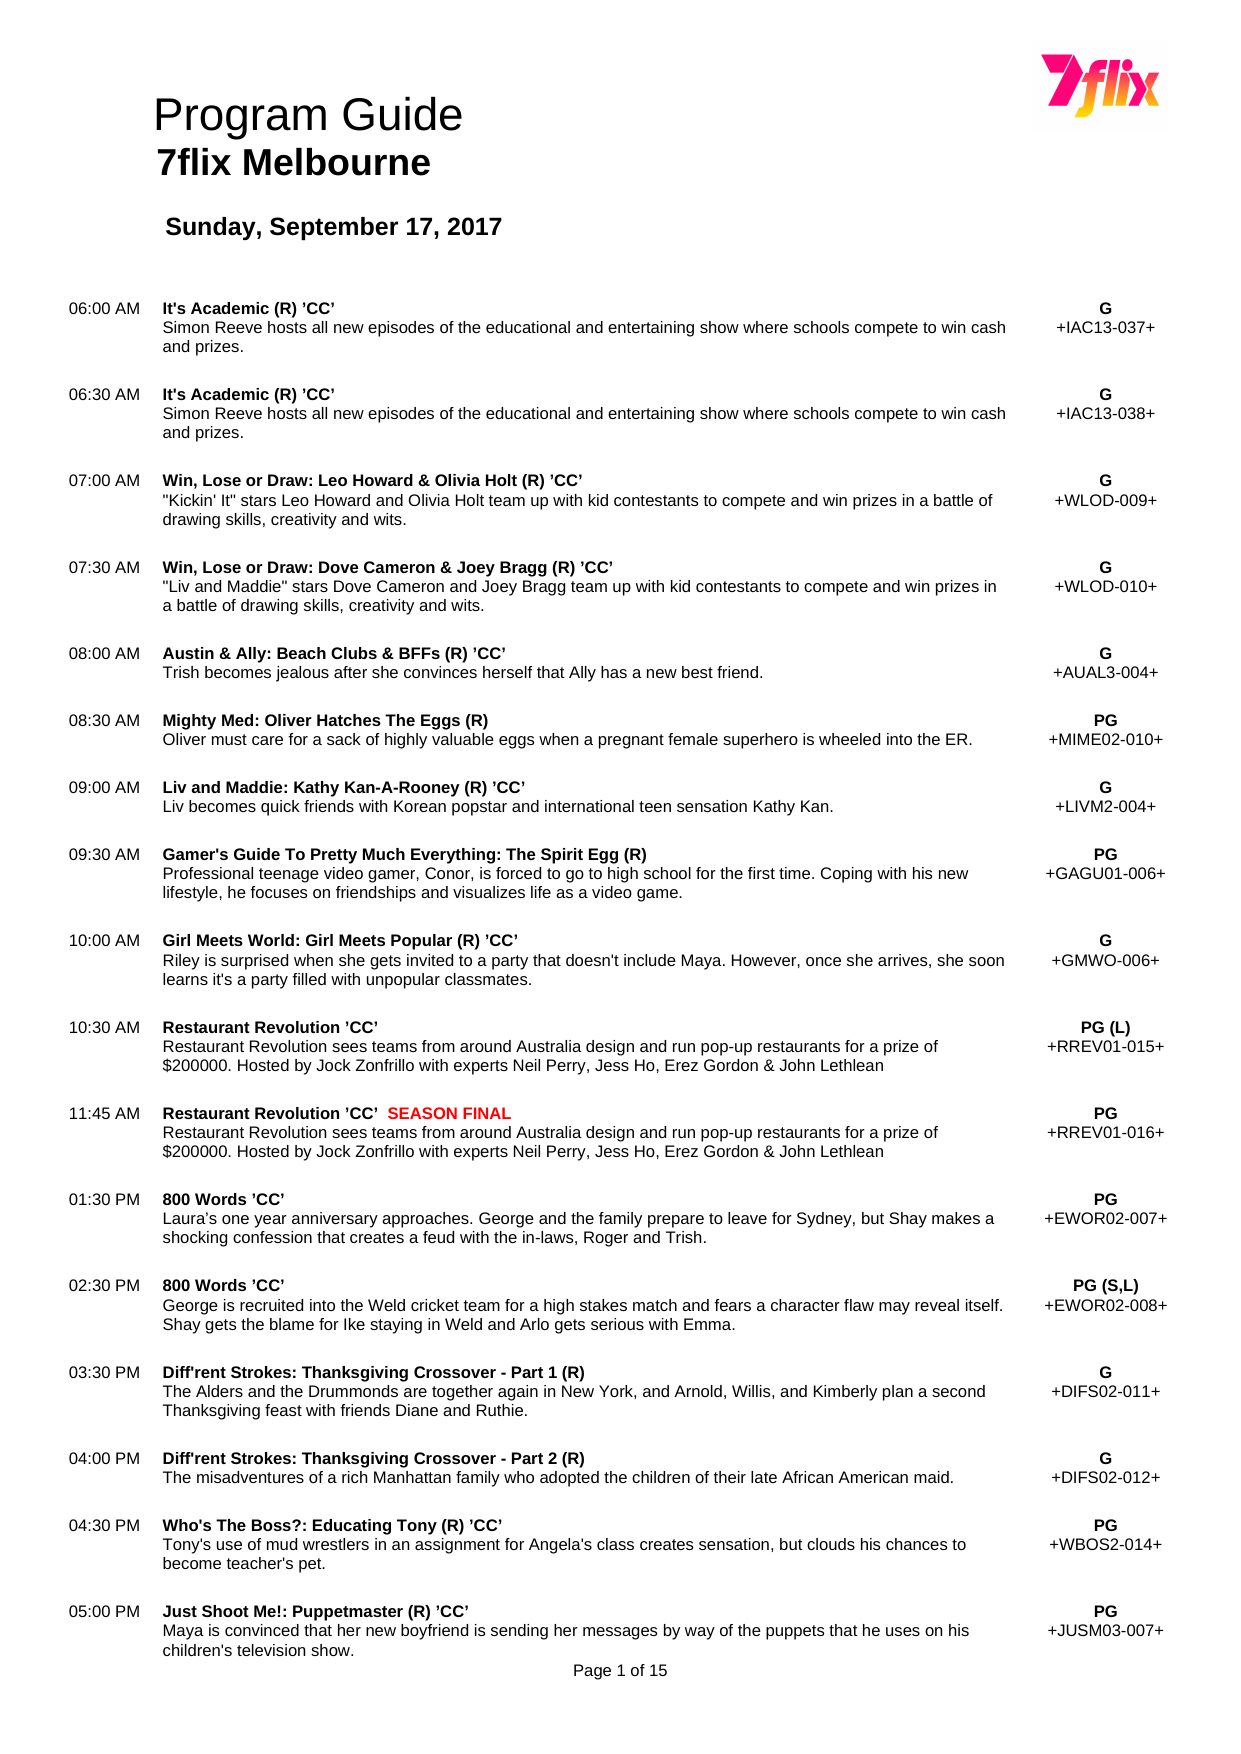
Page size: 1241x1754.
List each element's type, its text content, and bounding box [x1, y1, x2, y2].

text Sunday, September 17, 2017 [62, 212, 1178, 241]
table_header 09:00 AM [51, 778, 151, 816]
table_header 05:00 PM [51, 1602, 151, 1659]
table_header Diff'rent Strokes: Thanksgiving Crossover - Part 1 (R) The Alders and the Drummonds are together again in New York, and Arnold, Willis, and Kimberly plan a second Thanksgiving feast with friends Diane and Ruthie. [151, 1363, 1022, 1420]
table_header G +WLOD-009+ [1022, 471, 1189, 529]
table_header 07:30 AM [51, 558, 151, 615]
table_header PG (L) +RREV01-015+ [1022, 1018, 1189, 1075]
table_header 04:00 PM [51, 1449, 151, 1487]
table_header 08:30 AM [51, 711, 151, 749]
table_header Gamer's Guide To Pretty Much Everything: The Spirit Egg (R) Professional teenage video gamer, Conor, is forced to go to high school for the first time. Coping with his new lifestyle, he focuses on friendships and visualizes life as a video game. [151, 845, 1022, 902]
table_header Just Shoot Me!: Puppetmaster (R) ’CC’ Maya is convinced that her new boyfriend is sending her messages by way of the puppets that he uses on his children's television show. [151, 1602, 1022, 1659]
table_header G +WLOD-010+ [1022, 558, 1189, 615]
table_header 800 Words ’CC’ Laura’s one year anniversary approaches. George and the family prepare to leave for Sydney, but Shay makes a shocking confession that creates a feud with the in-laws, Roger and Trish. [151, 1190, 1022, 1247]
table_header PG +MIME02-010+ [1022, 711, 1189, 749]
table_header Win, Lose or Draw: Leo Howard & Olivia Holt (R) ’CC’ "Kickin' It" stars Leo Howard and Olivia Holt team up with kid contestants to compete and win prizes in a battle of drawing skills, creativity and wits. [151, 471, 1022, 529]
table_header G +GMWO-006+ [1022, 931, 1189, 989]
table_header PG +GAGU01-006+ [1022, 845, 1189, 902]
table_header 11:45 AM [51, 1104, 151, 1161]
table_header It's Academic (R) ’CC’ Simon Reeve hosts all new episodes of the educational and entertaining show where schools compete to win cash and prizes. [151, 299, 1022, 356]
table_header Girl Meets World: Girl Meets Popular (R) ’CC’ Riley is surprised when she gets invited to a party that doesn't include Maya. However, once she arrives, she soon learns it's a party filled with unpopular classmates. [151, 931, 1022, 989]
table_header PG +WBOS2-014+ [1022, 1516, 1189, 1573]
table_header 08:00 AM [51, 644, 151, 682]
table_header Who's The Boss?: Educating Tony (R) ’CC’ Tony's use of mud wrestlers in an assignment for Angela's class creates sensation, but clouds his chances to become teacher's pet. [151, 1516, 1022, 1573]
table_header 01:30 PM [51, 1190, 151, 1247]
table_header 07:00 AM [51, 471, 151, 529]
table_header 800 Words ’CC’ George is recruited into the Weld cricket team for a high stakes match and fears a character flaw may reveal itself. Shay gets the blame for Ike staying in Weld and Arlo gets serious with Emma. [151, 1276, 1022, 1334]
table_header 09:30 AM [51, 845, 151, 902]
table_header G +IAC13-038+ [1022, 385, 1189, 442]
table_header Restaurant Revolution ’CC’ SEASON FINAL Restaurant Revolution sees teams from around Australia design and run pop-up restaurants for a prize of $200000. Hosted by Jock Zonfrillo with experts Neil Perry, Jess Ho, Erez Gordon & John Lethlean [151, 1104, 1022, 1161]
table_header 06:00 AM [51, 299, 151, 356]
picture [1031, 41, 1170, 131]
table_header G +AUAL3-004+ [1022, 644, 1189, 682]
table_header G +LIVM2-004+ [1022, 778, 1189, 816]
table_header 02:30 PM [51, 1276, 151, 1334]
table_header PG +JUSM03-007+ [1022, 1602, 1189, 1659]
table_header 10:30 AM [51, 1018, 151, 1075]
table_header Austin & Ally: Beach Clubs & BFFs (R) ’CC’ Trish becomes jealous after she convinces herself that Ally has a new best friend. [151, 644, 1022, 682]
table_header It's Academic (R) ’CC’ Simon Reeve hosts all new episodes of the educational and entertaining show where schools compete to win cash and prizes. [151, 385, 1022, 442]
table_header 06:30 AM [51, 385, 151, 442]
table_header Diff'rent Strokes: Thanksgiving Crossover - Part 2 (R) The misadventures of a rich Manhattan family who adopted the children of their late African American maid. [151, 1449, 1022, 1487]
table_header G +DIFS02-012+ [1022, 1449, 1189, 1487]
table_header G +IAC13-037+ [1022, 299, 1189, 356]
table_header G +DIFS02-011+ [1022, 1363, 1189, 1420]
table_header PG (S,L) +EWOR02-008+ [1022, 1276, 1189, 1334]
table_header 04:30 PM [51, 1516, 151, 1573]
table_header Liv and Maddie: Kathy Kan-A-Rooney (R) ’CC’ Liv becomes quick friends with Korean popstar and international teen sensation Kathy Kan. [151, 778, 1022, 816]
table_header PG +EWOR02-007+ [1022, 1190, 1189, 1247]
table_header 03:30 PM [51, 1363, 151, 1420]
table_header PG +RREV01-016+ [1022, 1104, 1189, 1161]
table_header Restaurant Revolution ’CC’ Restaurant Revolution sees teams from around Australia design and run pop-up restaurants for a prize of $200000. Hosted by Jock Zonfrillo with experts Neil Perry, Jess Ho, Erez Gordon & John Lethlean [151, 1018, 1022, 1075]
table_header 10:00 AM [51, 931, 151, 989]
table_header Mighty Med: Oliver Hatches The Eggs (R) Oliver must care for a sack of highly valuable eggs when a pregnant female superhero is wheeled into the ER. [151, 711, 1022, 749]
table_header Win, Lose or Draw: Dove Cameron & Joey Bragg (R) ’CC’ "Liv and Maddie" stars Dove Cameron and Joey Bragg team up with kid contestants to compete and win prizes in a battle of drawing skills, creativity and wits. [151, 558, 1022, 615]
